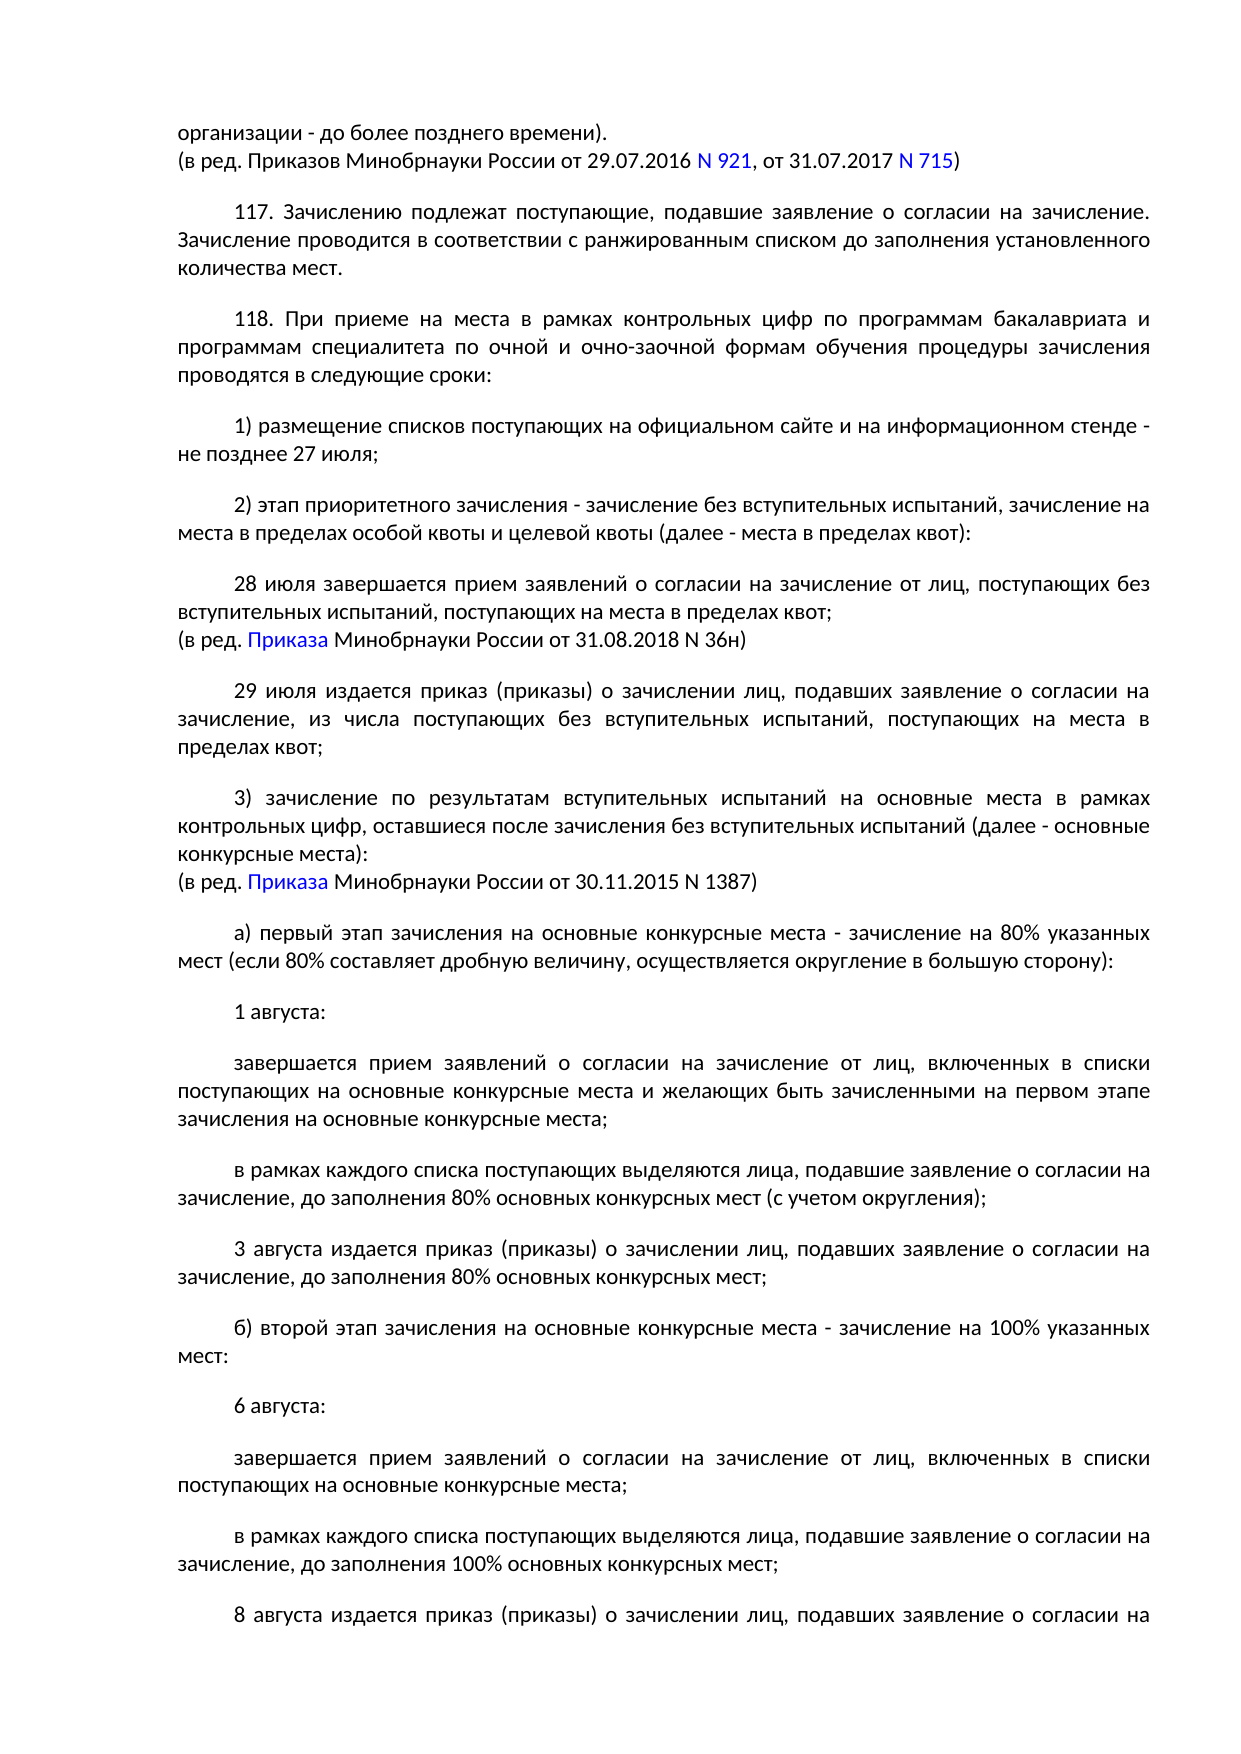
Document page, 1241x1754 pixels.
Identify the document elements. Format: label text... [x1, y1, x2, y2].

text (в ред. Приказа Минобрнауки России от 30.11.2015 N 1387) [177, 867, 1152, 895]
text в рамках каждого списка поступающих выделяются лица, подавшие заявление о согласии на зачисление, до заполнения 80% основных конкурсных мест (с учетом округления); [177, 1155, 1152, 1211]
text а) первый этап зачисления на основные конкурсные места - зачисление на 80% указанных мест (если 80% составляет дробную величину, осуществляется округление в большую сторону): [177, 918, 1152, 974]
text б) второй этап зачисления на основные конкурсные места - зачисление на 100% указанных мест: [177, 1313, 1152, 1369]
text завершается прием заявлений о согласии на зачисление от лиц, включенных в списки поступающих на основные конкурсные места; [177, 1443, 1152, 1499]
text 1 августа: [177, 997, 1152, 1025]
text 6 августа: [177, 1392, 1152, 1420]
text 117. Зачислению подлежат поступающие, подавшие заявление о согласии на зачисление. Зачисление проводится в соответствии с ранжированным списком до заполнения установленного количества мест. [177, 197, 1152, 281]
text 118. При приеме на места в рамках контрольных цифр по программам бакалавриата и программам специалитета по очной и очно-заочной формам обучения процедуры зачисления проводятся в следующие сроки: [177, 304, 1152, 388]
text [177, 118, 1152, 146]
text 3) зачисление по результатам вступительных испытаний на основные места в рамках контрольных цифр, оставшиеся после зачисления без вступительных испытаний (далее - основные конкурсные места): [177, 783, 1152, 867]
text 29 июля издается приказ (приказы) о зачислении лиц, подавших заявление о согласии на зачисление, из числа поступающих без вступительных испытаний, поступающих на места в пределах квот; [177, 676, 1152, 760]
text 3 августа издается приказ (приказы) о зачислении лиц, подавших заявление о согласии на зачисление, до заполнения 80% основных конкурсных мест; [177, 1234, 1152, 1290]
text 1) размещение списков поступающих на официальном сайте и на информационном стенде - не позднее 27 июля; [177, 411, 1152, 467]
text 2) этап приоритетного зачисления - зачисление без вступительных испытаний, зачисление на места в пределах особой квоты и целевой квоты (далее - места в пределах квот): [177, 490, 1152, 546]
text (в ред. Приказа Минобрнауки России от 31.08.2018 N 36н) [177, 625, 1152, 653]
text 28 июля завершается прием заявлений о согласии на зачисление от лиц, поступающих без вступительных испытаний, поступающих на места в пределах квот; [177, 569, 1152, 625]
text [177, 1601, 1152, 1628]
text в рамках каждого списка поступающих выделяются лица, подавшие заявление о согласии на зачисление, до заполнения 100% основных конкурсных мест; [177, 1522, 1152, 1578]
text завершается прием заявлений о согласии на зачисление от лиц, включенных в списки поступающих на основные конкурсные места и желающих быть зачисленными на первом этапе зачисления на основные конкурсные места; [177, 1048, 1152, 1132]
text (в ред. Приказов Минобрнауки России от 29.07.2016 N 921, от 31.07.2017 N 715) [177, 146, 1152, 174]
